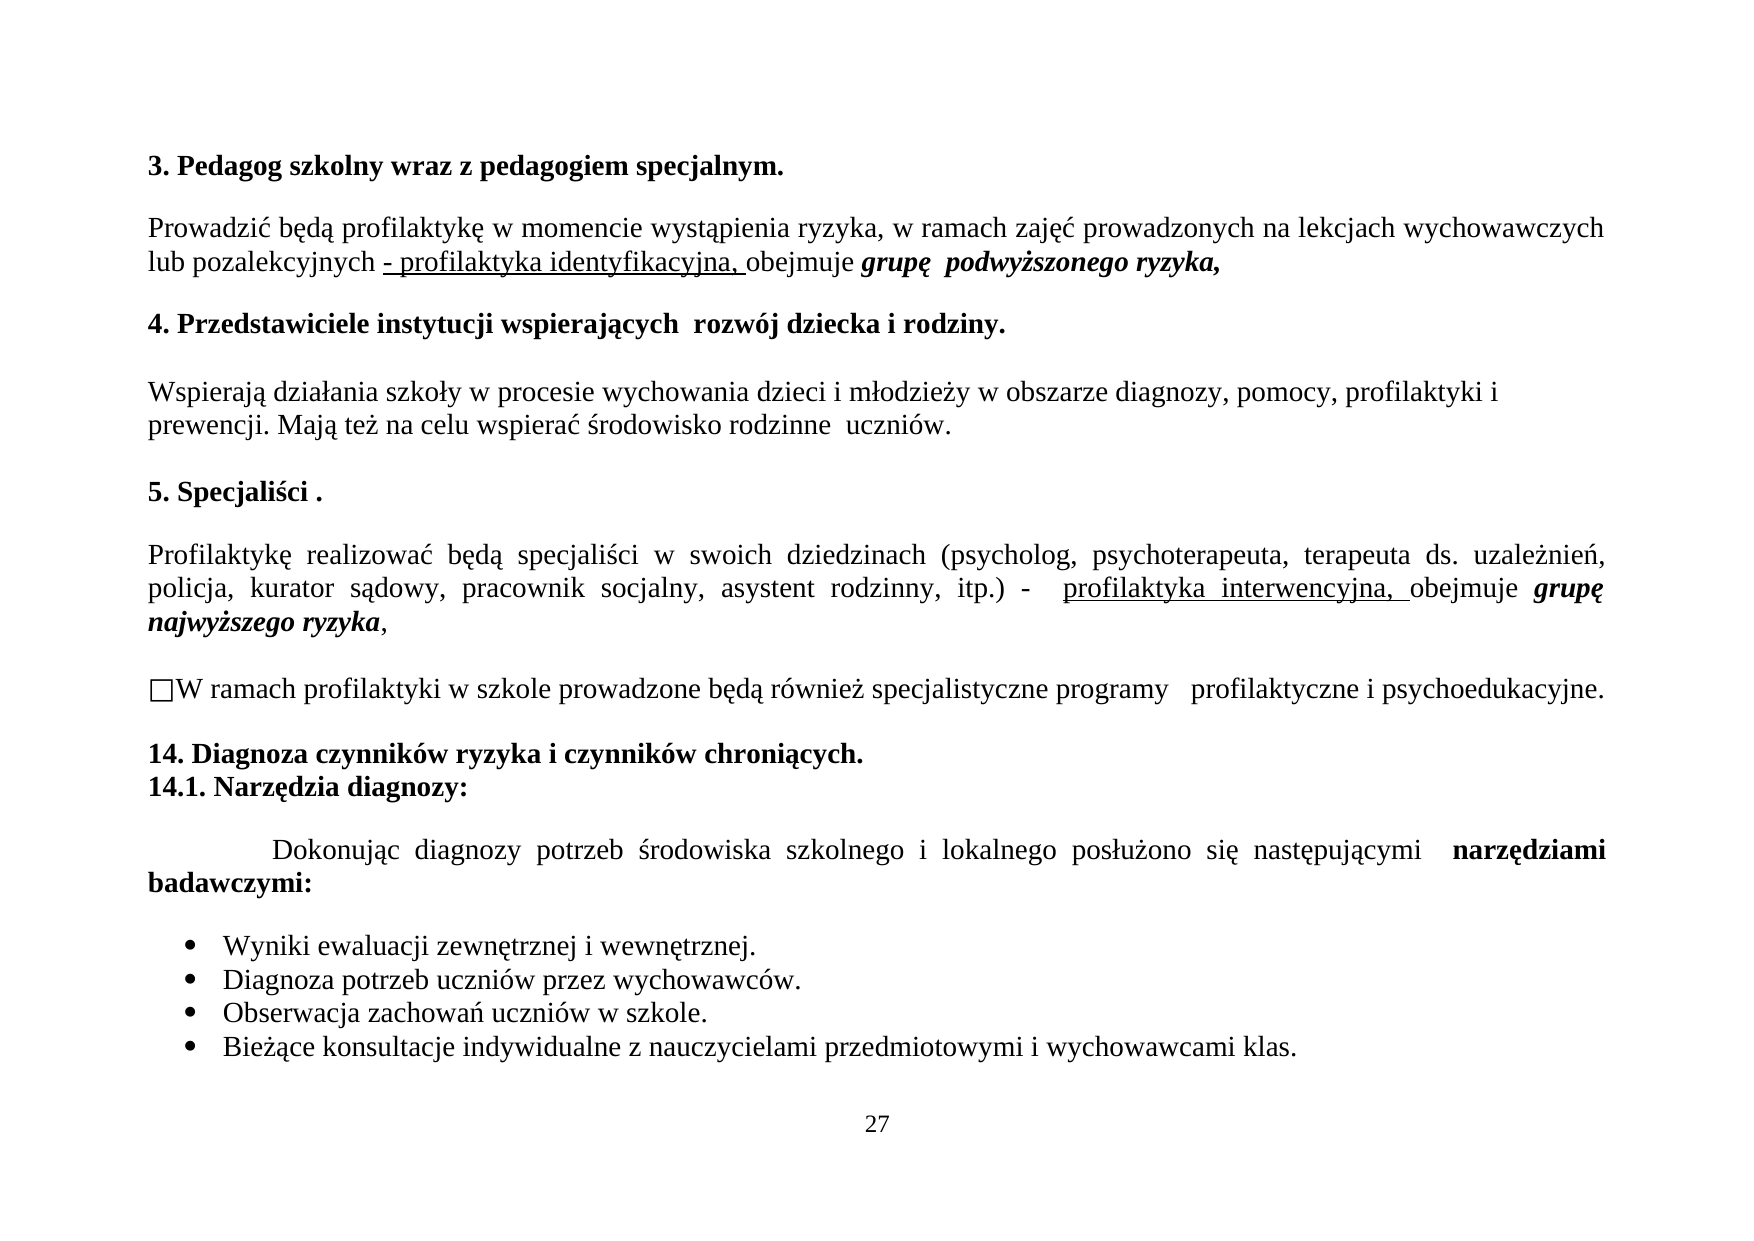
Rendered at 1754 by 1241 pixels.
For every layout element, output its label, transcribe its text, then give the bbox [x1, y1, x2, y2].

text 4. Przedstawiciele instytucji wspierających rozwój dziecka i rodziny. Wspierają działania szkoły w procesie wychowania dzieci i młodzieży w obszarze diagnozy, pomocy, profilaktyki i prewencji. Mają też na celu wspierać środowisko rodzinne uczniów. 5. Specjaliści . [148, 307, 1606, 508]
list Diagnoza potrzeb uczniów przez wychowawców. [185, 962, 1606, 996]
list Wyniki ewaluacji zewnętrznej i wewnętrznej. [185, 928, 1606, 962]
text 3. Pedagog szkolny wraz z pedagogiem specjalnym. [148, 148, 1606, 181]
text □W ramach profilaktyki w szkole prowadzone będą również specjalistyczne programy profilaktyczne i psychoedukacyjne. [148, 667, 1606, 707]
list Bieżące konsultacje indywidualne z nauczycielami przedmiotowymi i wychowawcami klas. [185, 1029, 1606, 1063]
text Dokonując diagnozy potrzeb środowiska szkolnego i lokalnego posłużono się następującymi narzędziami badawczymi: [148, 832, 1606, 899]
list Obserwacja zachowań uczniów w szkole. [185, 996, 1606, 1029]
text Profilaktykę realizować będą specjaliści w swoich dziedzinach (psycholog, psychoterapeuta, terapeuta ds. uzależnień, policja, kurator sądowy, pracownik socjalny, asystent rodzinny, itp.) - profilaktyka interwencyjna, obejmuje grupę najwyższego ryzyka, [148, 537, 1606, 638]
text 14. Diagnoza czynników ryzyka i czynników chroniących. 14.1. Narzędzia diagnozy: [148, 736, 1606, 803]
text Prowadzić będą profilaktykę w momencie wystąpienia ryzyka, w ramach zajęć prowadzonych na lekcjach wychowawczych lub pozalekcyjnych - profilaktyka identyfikacyjna, obejmuje grupę podwyższonego ryzyka, [148, 210, 1606, 277]
